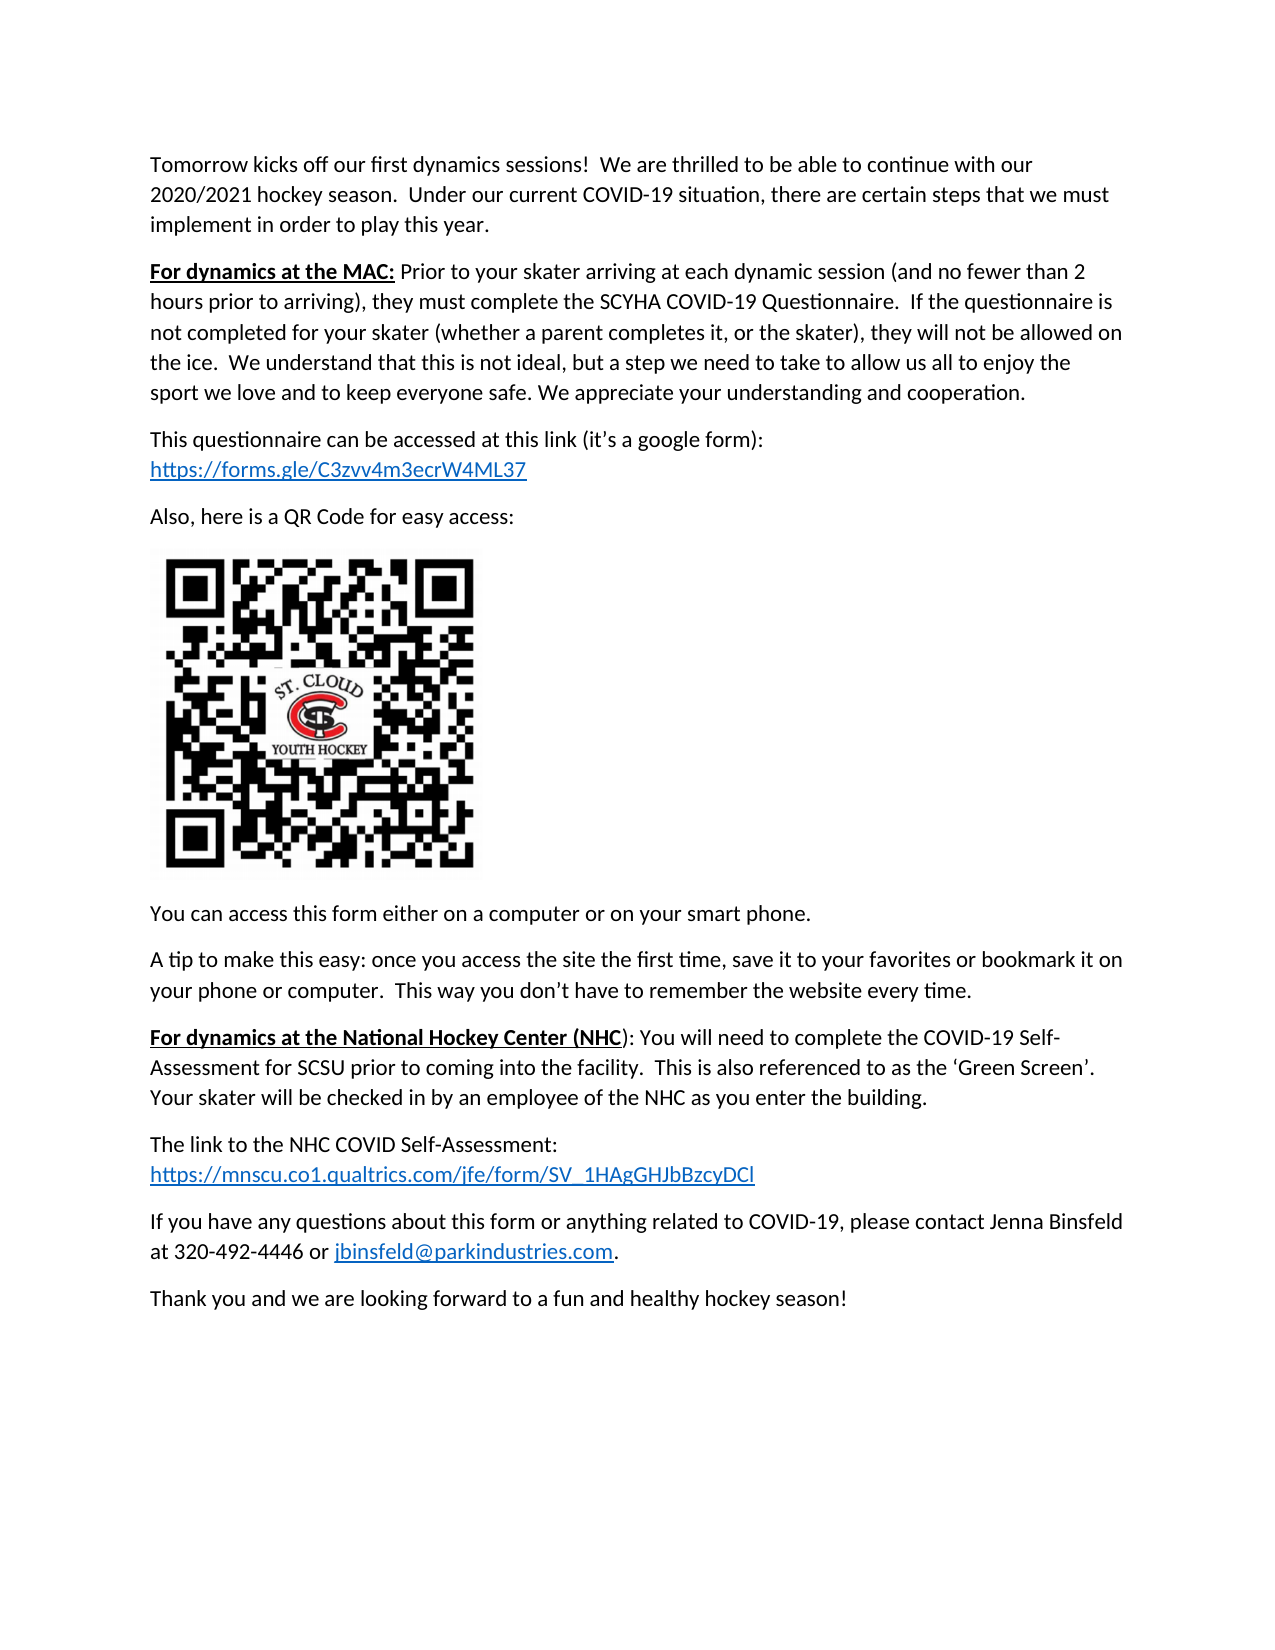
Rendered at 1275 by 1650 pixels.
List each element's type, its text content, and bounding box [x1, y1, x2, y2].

text You can access this form either on a computer or on your smart phone. [150, 899, 1125, 927]
picture [150, 548, 483, 880]
text A tip to make this easy: once you access the site the first time, save it to your favorites or bookmark it on your phone or computer. This way you don’t have to remember the website every time. [150, 946, 1125, 1004]
text Thank you and we are looking forward to a fun and healthy hockey season! [150, 1284, 1125, 1312]
text For dynamics at the National Hockey Center (NHC): You will need to complete the COVID-19 Self-Assessment for SCSU prior to coming into the facility. This is also referenced to as the ‘Green Screen’. Your skater will be checked in by an employee of the NHC as you enter the building. [150, 1023, 1125, 1111]
text For dynamics at the MAC: Prior to your skater arriving at each dynamic session (and no fewer than 2 hours prior to arriving), they must complete the SCYHA COVID-19 Questionnaire. If the questionnaire is not completed for your skater (whether a parent completes it, or the skater), they will not be allowed on the ice. We understand that this is not ideal, but a step we need to take to allow us all to enjoy the sport we love and to keep everyone safe. We appreciate your understanding and cooperation. [150, 257, 1125, 406]
text Tomorrow kicks off our first dynamics sessions! We are thrilled to be able to continue with our 2020/2021 hockey season. Under our current COVID-19 situation, there are certain steps that we must implement in order to play this year. [150, 150, 1125, 238]
text This questionnaire can be accessed at this link (it’s a google form): https://forms.gle/C3zvv4m3ecrW4ML37 [150, 425, 1125, 483]
text The link to the NHC COVID Self-Assessment: https://mnscu.co1.qualtrics.com/jfe/form/SV_1HAgGHJbBzcyDCl [150, 1130, 1125, 1188]
text If you have any questions about this form or anything related to COVID-19, please contact Jenna Binsfeld at 320-492-4446 or jbinsfeld@parkindustries.com. [150, 1207, 1125, 1265]
text Also, here is a QR Code for easy access: [150, 502, 1125, 530]
